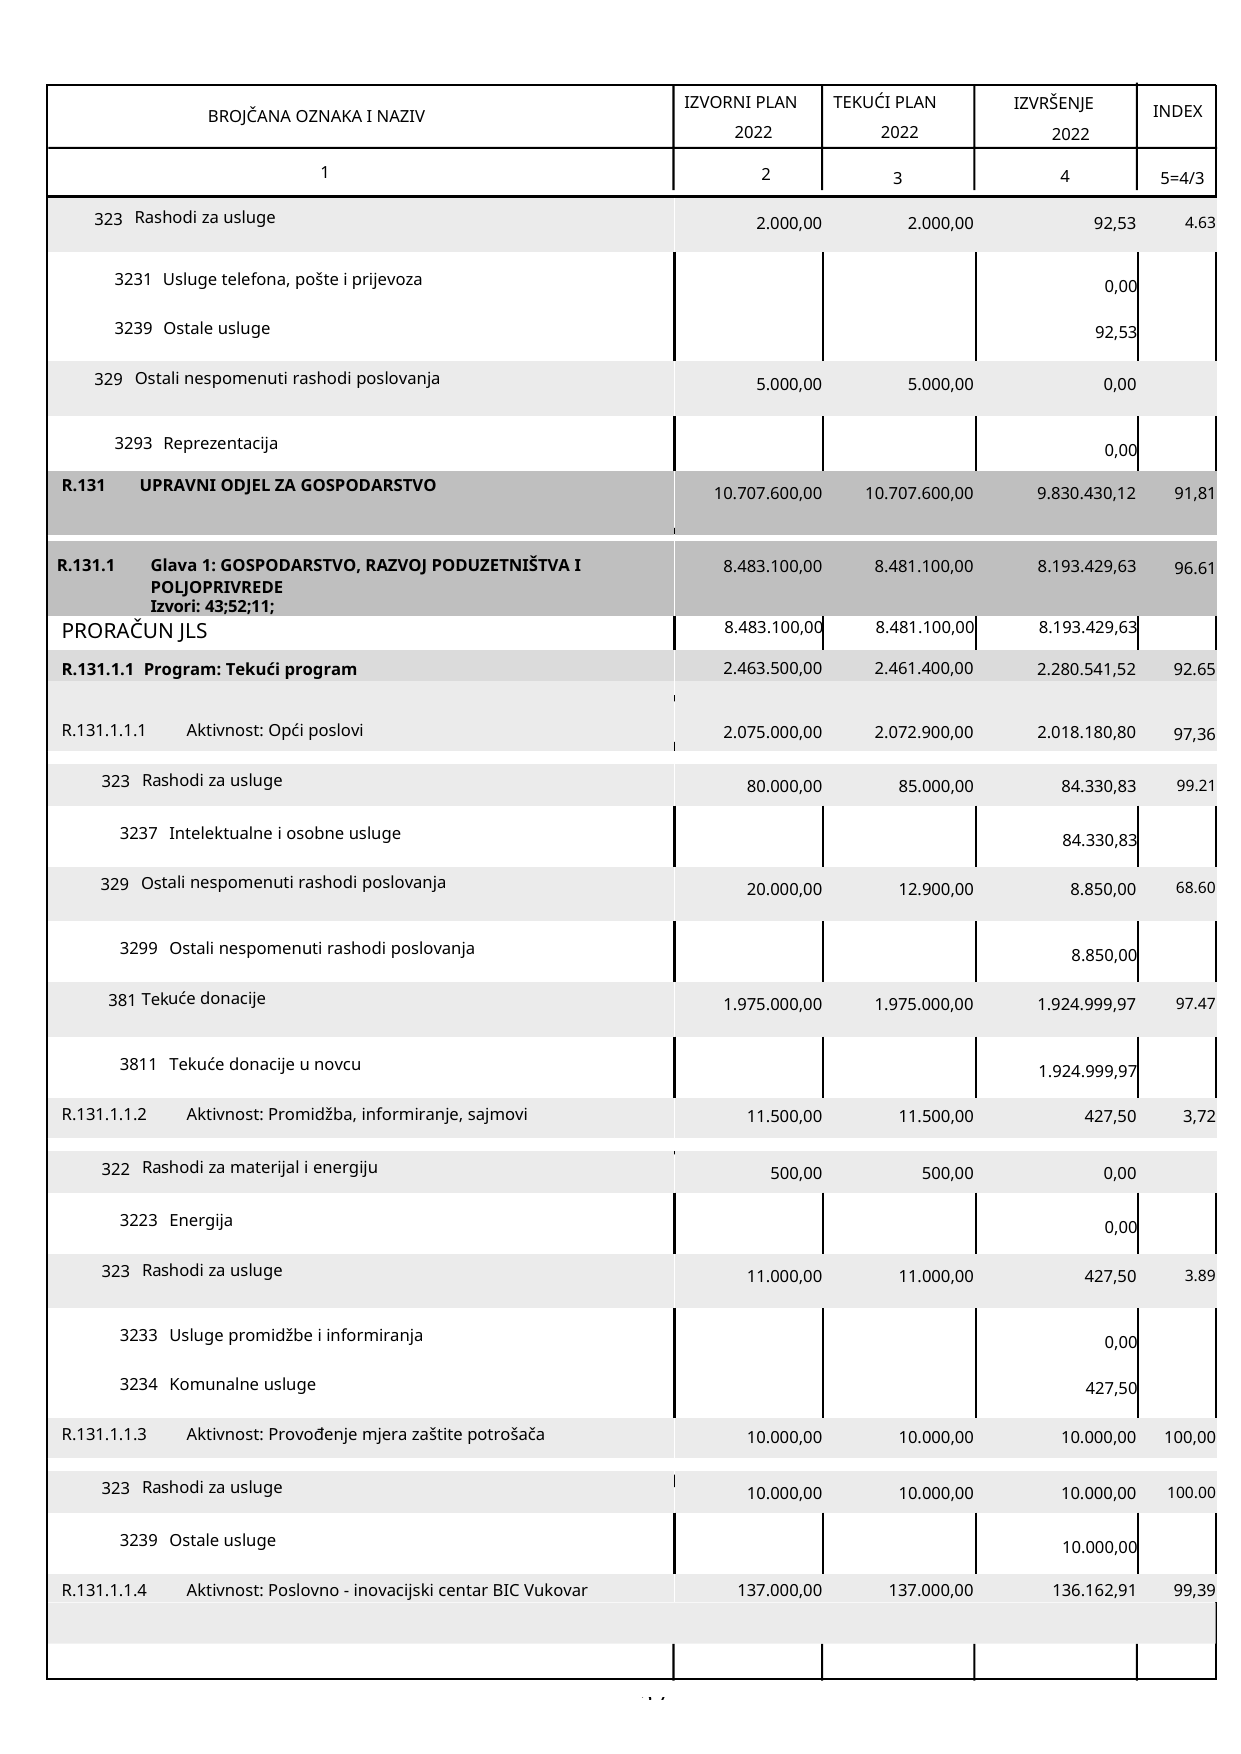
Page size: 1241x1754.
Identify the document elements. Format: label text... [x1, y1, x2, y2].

text TEKUĆI PLAN [833, 91, 946, 113]
text INDEX [1153, 100, 1232, 123]
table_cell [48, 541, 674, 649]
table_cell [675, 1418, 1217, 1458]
text IZVORNI PLAN [684, 91, 808, 113]
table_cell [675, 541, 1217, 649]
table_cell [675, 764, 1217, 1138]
text IZVRŠENJE [1013, 92, 1108, 115]
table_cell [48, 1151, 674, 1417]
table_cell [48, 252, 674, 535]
text 1 [320, 161, 1232, 184]
text BROJČANA OZNAKA I NAZIV [208, 105, 452, 127]
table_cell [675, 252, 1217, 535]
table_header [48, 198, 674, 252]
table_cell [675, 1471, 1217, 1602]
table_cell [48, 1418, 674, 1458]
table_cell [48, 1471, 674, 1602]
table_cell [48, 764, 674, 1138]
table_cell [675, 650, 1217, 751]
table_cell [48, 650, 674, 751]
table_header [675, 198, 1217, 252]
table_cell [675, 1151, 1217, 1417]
